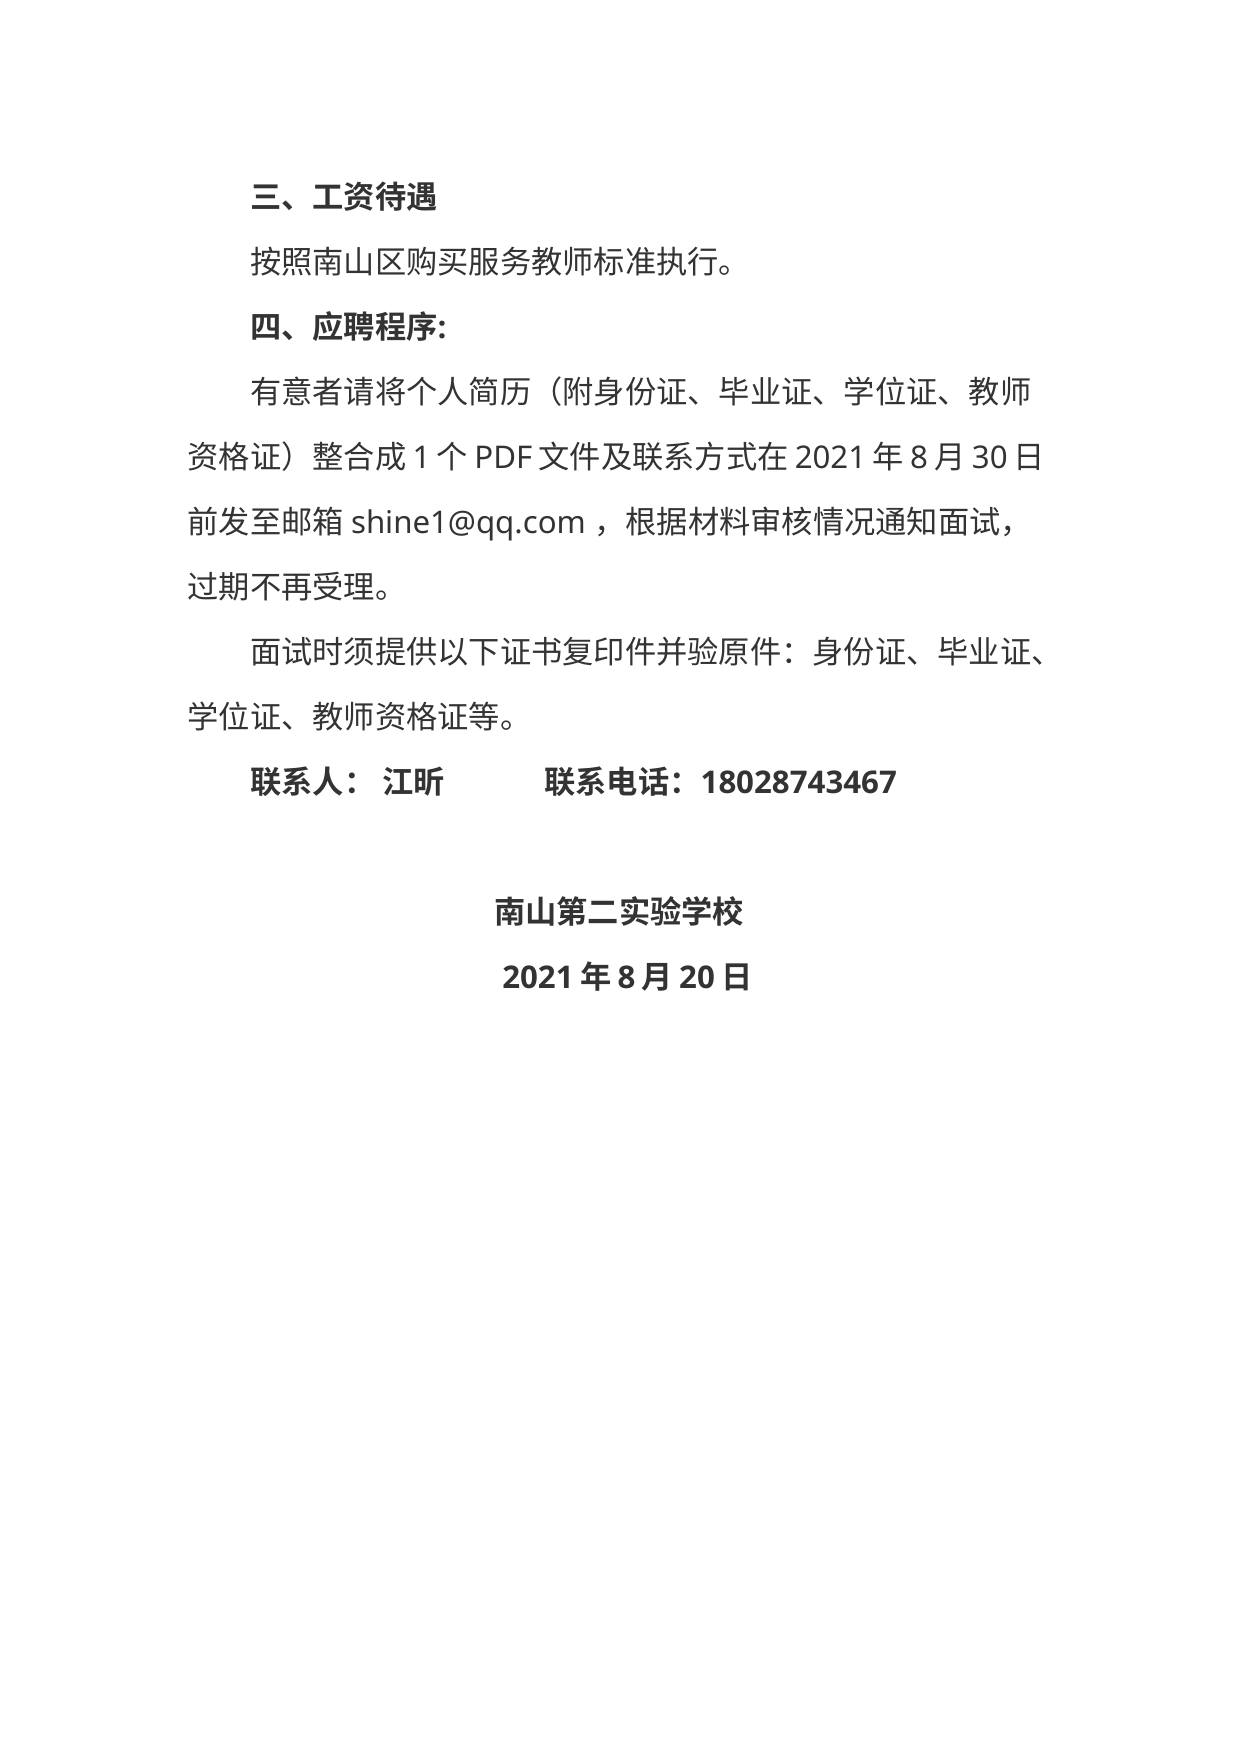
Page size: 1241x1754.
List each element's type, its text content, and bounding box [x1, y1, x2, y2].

text 有意者请将个人简历（附身份证、毕业证、学位证、教师资格证）整合成1个PDF文件及联系方式在2021年8月30日前发至邮箱 shine1@qq.com ，根据材料审核情况通知面试，过期不再受理。 [187, 357, 1053, 617]
text 按照南山区购买服务教师标准执行。 [187, 227, 1053, 292]
text 三、工资待遇 [187, 162, 1053, 227]
text 面试时须提供以下证书复印件并验原件：身份证、毕业证、学位证、教师资格证等。 [187, 617, 1053, 747]
text 2021年8月20日 [187, 942, 1053, 1007]
text 南山第二实验学校 [187, 877, 1053, 942]
text 联系人： 江昕 联系电话：18028743467 [187, 747, 1053, 812]
text 四、应聘程序: [187, 292, 1053, 357]
